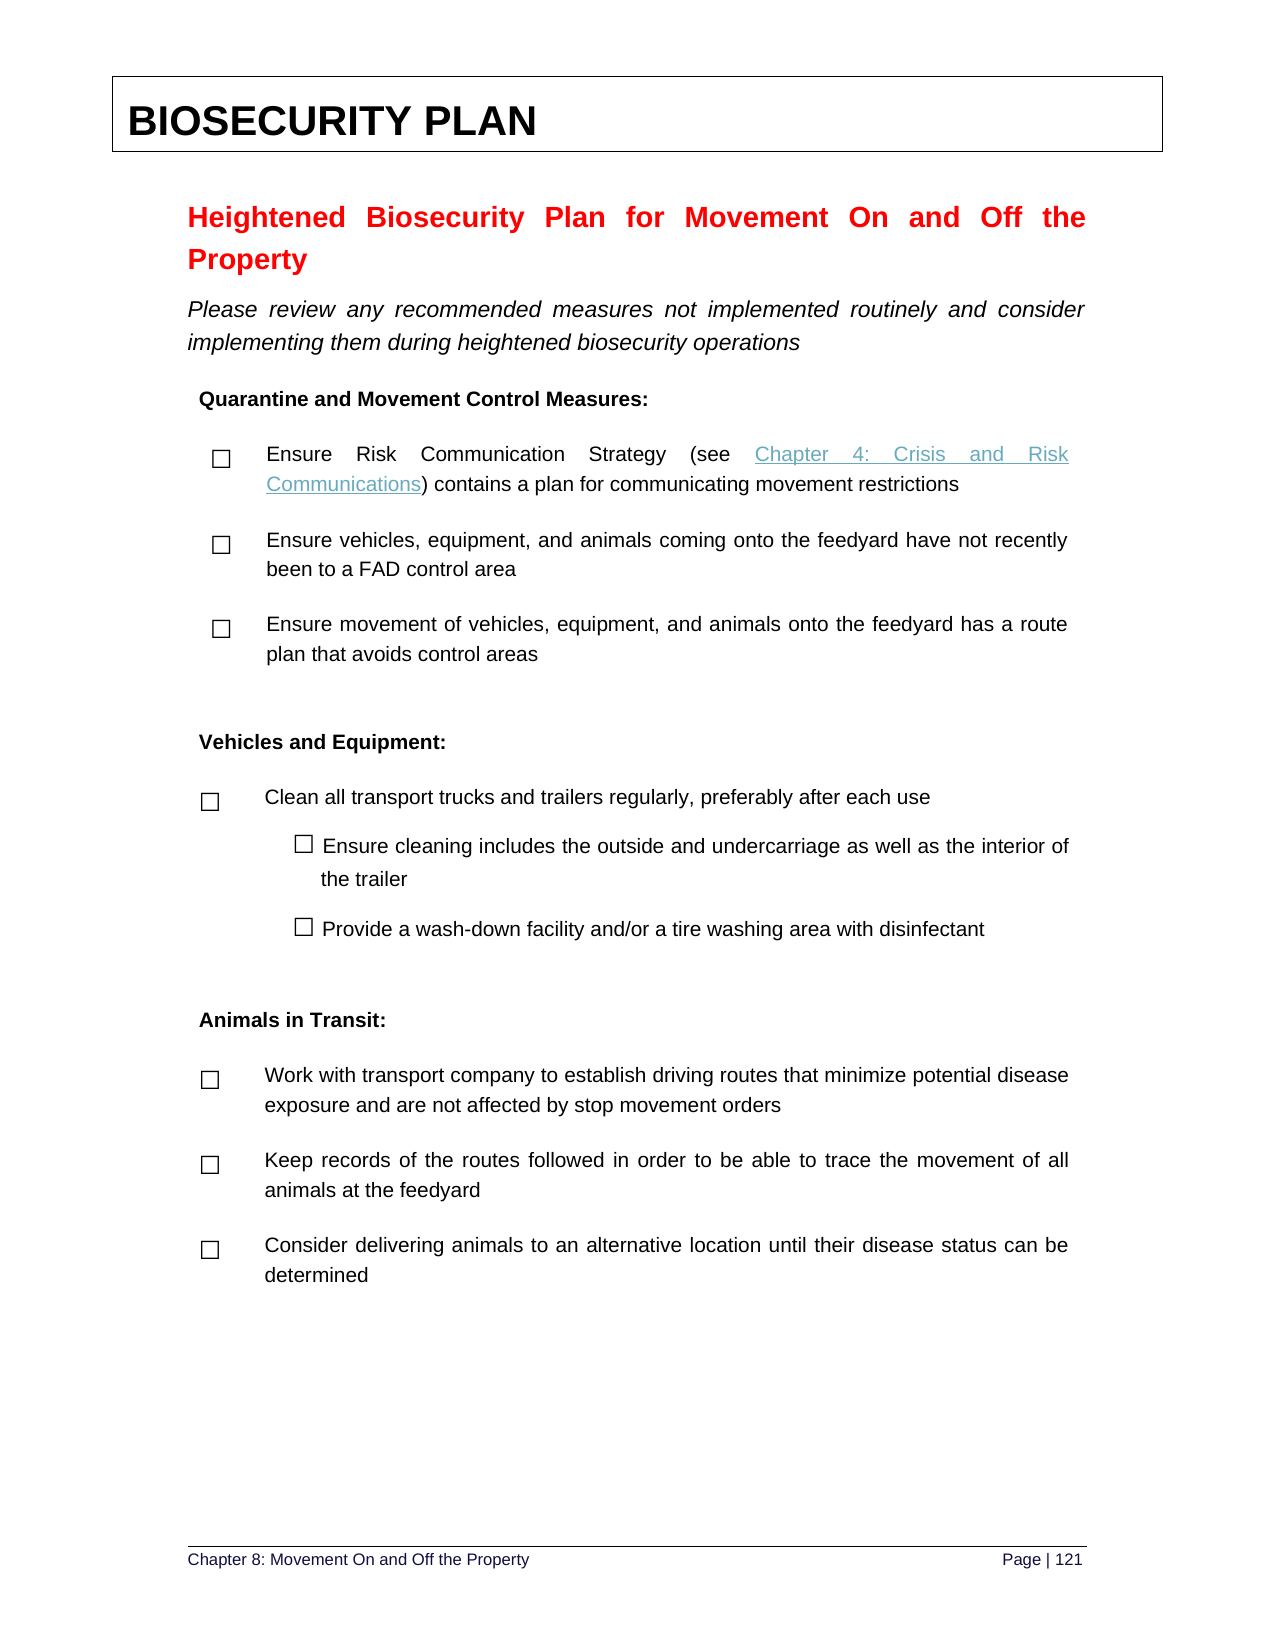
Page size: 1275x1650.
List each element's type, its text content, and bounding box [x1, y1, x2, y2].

table_cell Ensure vehicles, equipment, and animals coming onto the feedyard have not recently been to a FAD control area [255, 515, 1080, 600]
table_header Vehicles and Equipment: [188, 718, 1082, 772]
table_cell Ensure Risk Communication Strategy (see Chapter 4: Crisis and Risk Communications) contains a plan for communicating movement restrictions [255, 430, 1080, 515]
table_cell Clean all transport trucks and trailers regularly, preferably after each use Ensure cleaning includes the outside and undercarriage as well as the interior of the trailer Provide a wash-down facility and/or a tire washing area with disinfectant [253, 772, 1082, 963]
table_cell Work with transport company to establish driving routes that minimize potential disease exposure and are not affected by stop movement orders [253, 1051, 1082, 1135]
table_header Animals in Transit: [188, 996, 1082, 1051]
table_header Quarantine and Movement Control Measures: [188, 375, 1080, 429]
table_cell [188, 772, 253, 963]
table_cell [188, 430, 255, 515]
table_cell [188, 600, 255, 684]
text Please review any recommended measures not implemented routinely and consider implementing them during heightened biosecurity operations [187, 296, 1087, 356]
table_cell [188, 515, 255, 600]
text Heightened Biosecurity Plan for Movement On and Off the Property [187, 200, 1087, 275]
table_cell Consider delivering animals to an alternative location until their disease status can be determined [253, 1220, 1082, 1305]
table_cell Keep records of the routes followed in order to be able to trace the movement of all animals at the feedyard [253, 1135, 1082, 1220]
table_cell Ensure movement of vehicles, equipment, and animals onto the feedyard has a route plan that avoids control areas [255, 600, 1080, 684]
